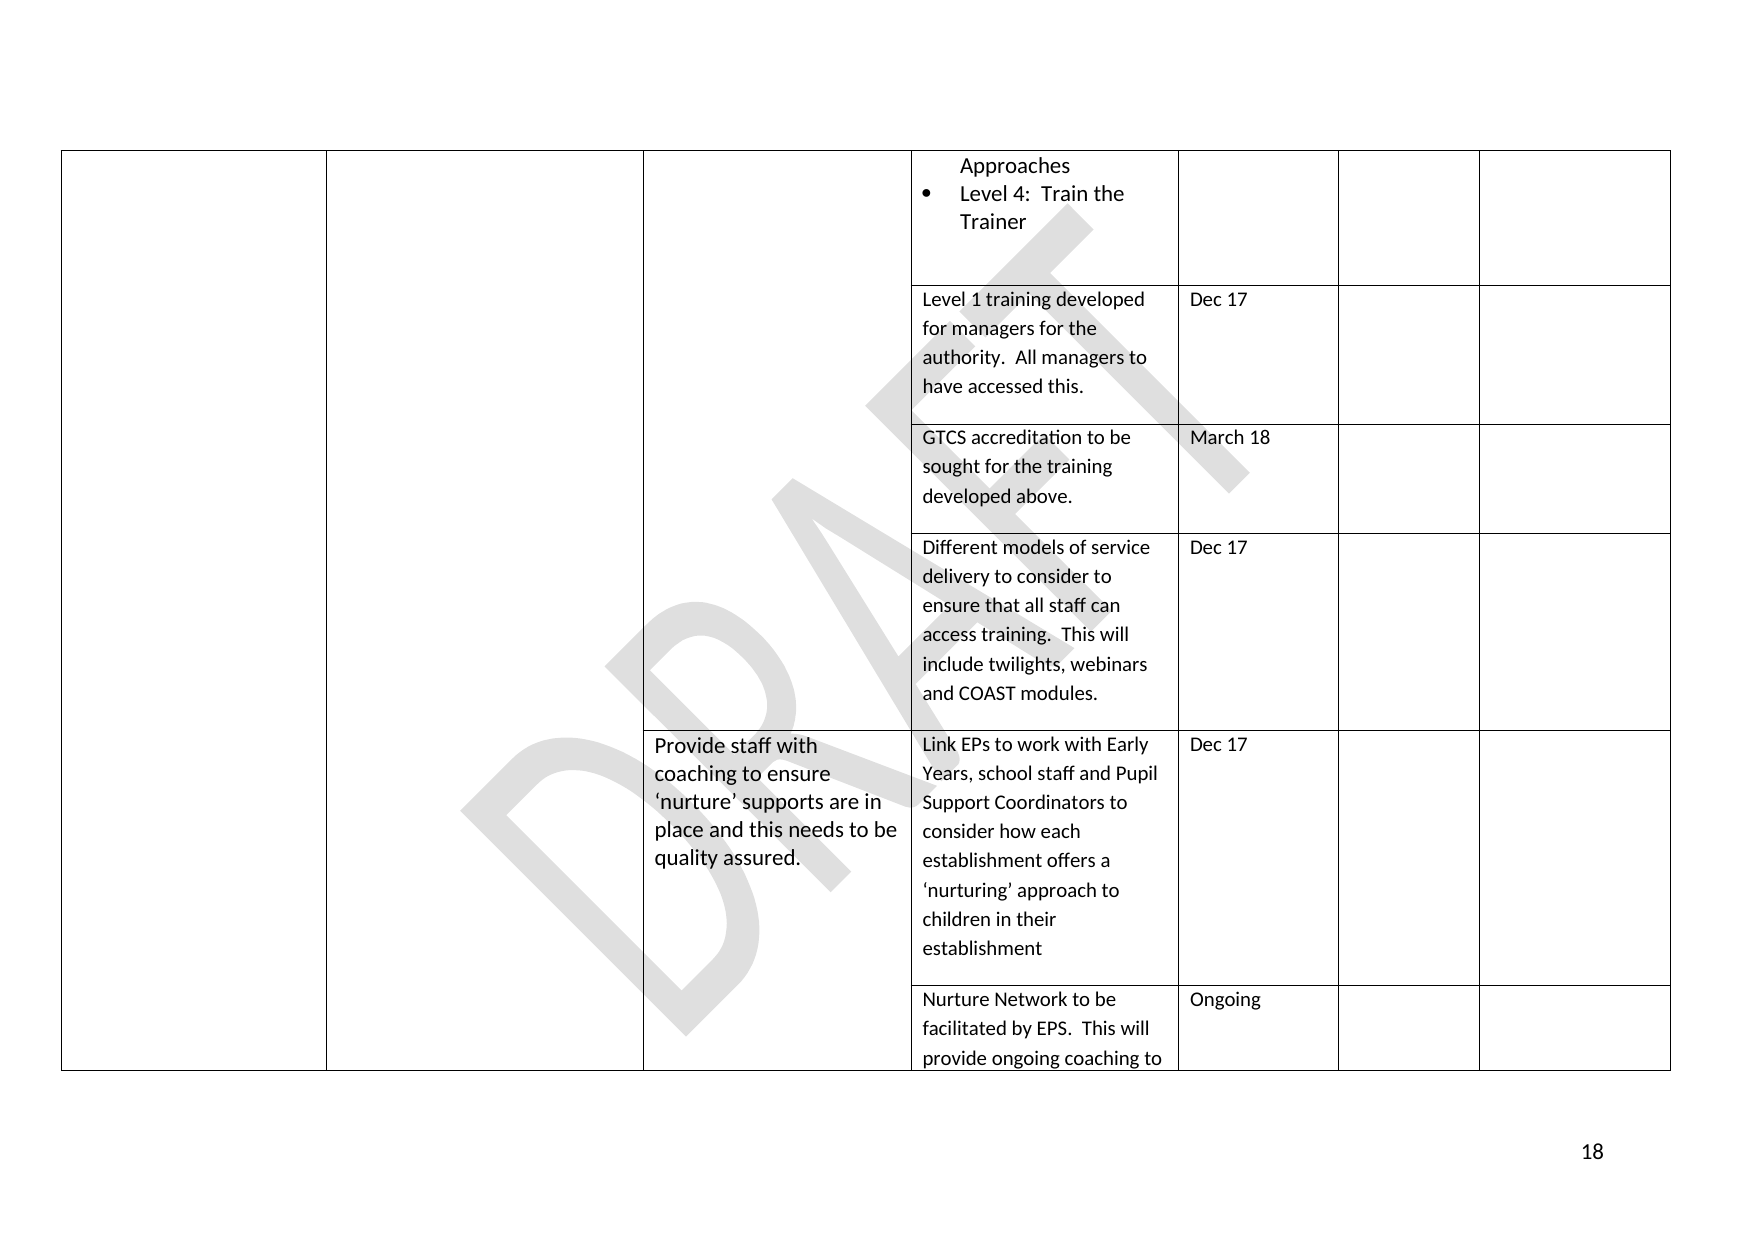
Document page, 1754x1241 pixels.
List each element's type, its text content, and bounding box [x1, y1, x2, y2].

table_cell Different models of service delivery to consider to ensure that all staff can access training. This will include twilights, webinars and COAST modules. [912, 534, 1178, 730]
table_cell Provide staff with coaching to ensure ‘nurture’ supports are in place and this needs to be quality assured. [644, 731, 911, 1070]
table_cell March 18 [1179, 425, 1338, 533]
table_cell Dec 17 [1179, 534, 1338, 730]
table_cell [1480, 425, 1670, 533]
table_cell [1179, 151, 1338, 285]
table_cell [1339, 425, 1479, 533]
table_cell [1480, 286, 1670, 423]
table_cell [1339, 534, 1479, 730]
table_cell Dec 17 [1179, 286, 1338, 423]
table_cell Level 1 training developed for managers for the authority. All managers to have accessed this. [912, 286, 1178, 423]
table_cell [912, 151, 1178, 285]
table_cell [1480, 151, 1670, 285]
table_cell [1339, 286, 1479, 423]
table_cell Dec 17 [1179, 731, 1338, 985]
table_cell [1339, 986, 1479, 1070]
table_cell [1480, 731, 1670, 985]
table_cell GTCS accreditation to be sought for the training developed above. [912, 425, 1178, 533]
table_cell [912, 986, 1178, 1070]
table_cell Ongoing [1179, 986, 1338, 1070]
table_cell [1480, 986, 1670, 1070]
table_cell [1339, 731, 1479, 985]
table_cell [1480, 534, 1670, 730]
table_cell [1339, 151, 1479, 285]
table_cell Link EPs to work with Early Years, school staff and Pupil Support Coordinators to consider how each establishment offers a ‘nurturing’ approach to children in their establishment [912, 731, 1178, 985]
